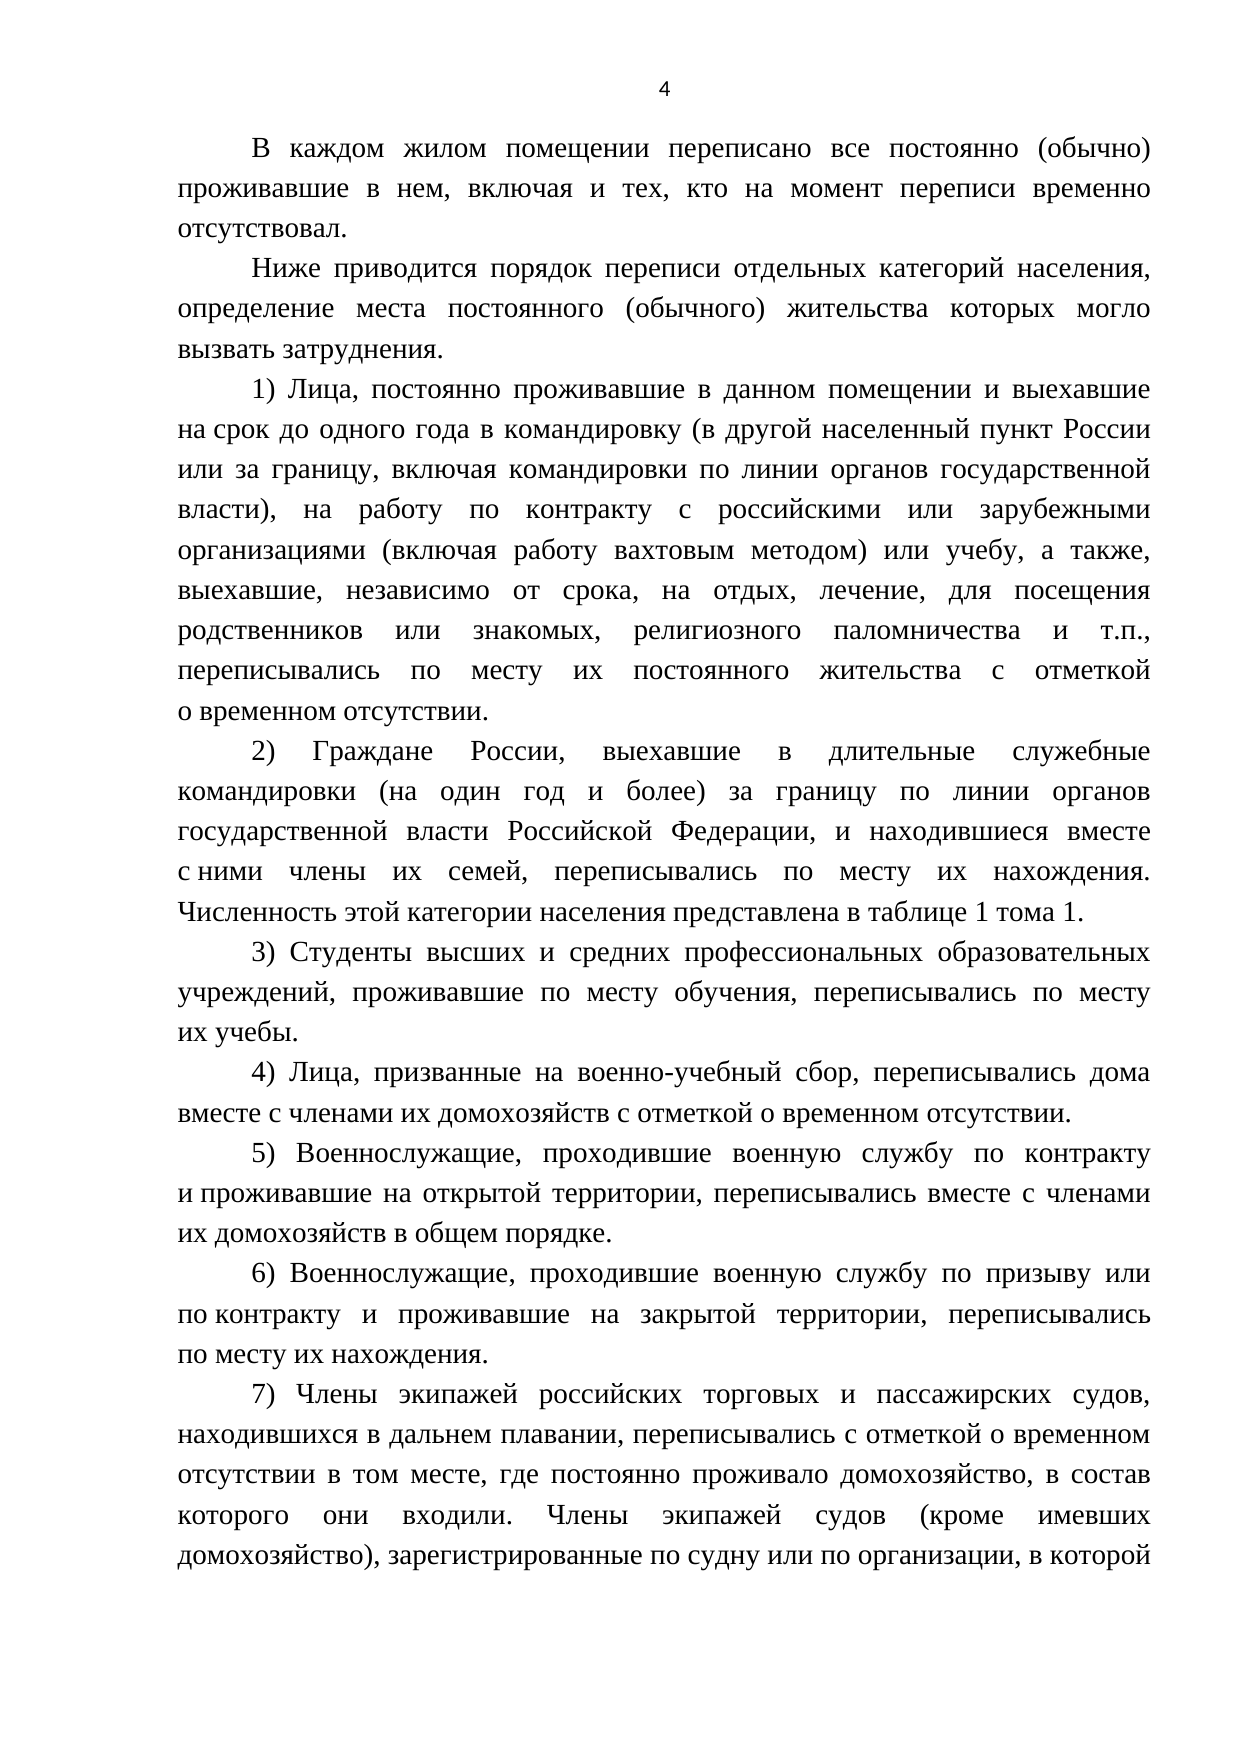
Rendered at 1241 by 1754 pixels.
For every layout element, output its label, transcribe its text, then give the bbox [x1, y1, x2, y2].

text Ниже приводится порядок переписи отдельных категорий населения, определение места постоянного (обычного) жительства которых могло вызвать затруднения. [177, 250, 1152, 364]
text В каждом жилом помещении переписано все постоянно (обычно) проживавшие в нем, включая и тех, кто на момент переписи временно отсутствовал. [177, 130, 1152, 244]
text 1) Лица, постоянно проживавшие в данном помещении и выехавшие на срок до одного года в командировку (в другой населенный пункт России или за границу, включая командировки по линии органов государственной власти), на работу по контракту с российскими или зарубежными организациями (включая работу вахтовым методом) или учебу, а также, выехавшие, независимо от срока, на отдых, лечение, для посещения родственников или знакомых, религиозного паломничества и т.п., переписывались по месту их постоянного жительства с отметкой о временном отсутствии. [177, 371, 1152, 726]
text 4) Лица, призванные на военно-учебный сбор, переписывались дома вместе с членами их домохозяйств с отметкой о временном отсутствии. [177, 1054, 1152, 1128]
text 5) Военнослужащие, проходившие военную службу по контракту и проживавшие на открытой территории, переписывались вместе с членами их домохозяйств в общем порядке. [177, 1135, 1152, 1249]
text 2) Граждане России, выехавшие в длительные служебные командировки (на один год и более) за границу по линии органов государственной власти Российской Федерации, и находившиеся вместе с ними члены их семей, переписывались по месту их нахождения. Численность этой категории населения представлена в таблице 1 тома 1. [177, 733, 1152, 927]
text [177, 1376, 1152, 1571]
text 6) Военнослужащие, проходившие военную службу по призыву или по контракту и проживавшие на закрытой территории, переписывались по месту их нахождения. [177, 1256, 1152, 1369]
text 3) Студенты высших и средних профессиональных образовательных учреждений, проживавшие по месту обучения, переписывались по месту их учебы. [177, 934, 1152, 1048]
